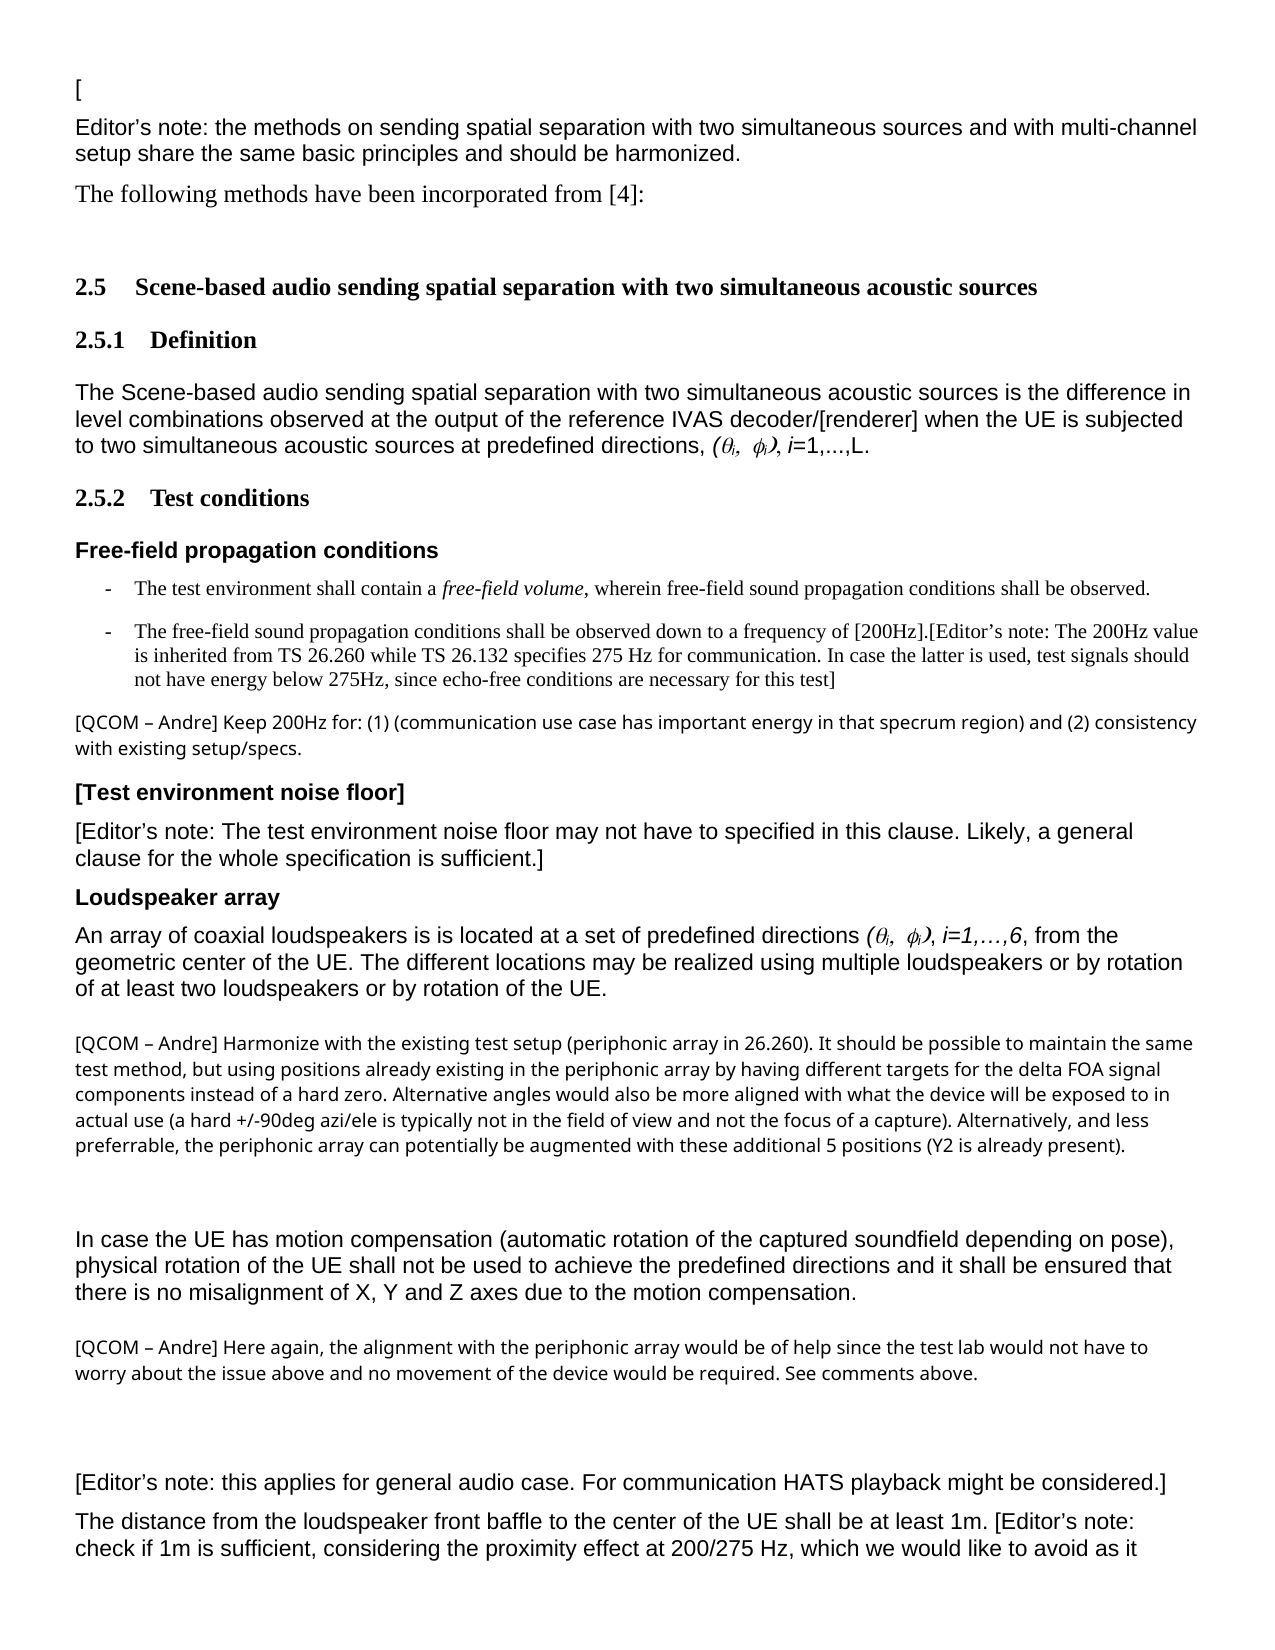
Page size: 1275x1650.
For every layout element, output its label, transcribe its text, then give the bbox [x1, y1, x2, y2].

text Free-field propagation conditions [75, 537, 1200, 563]
text Editor’s note: the methods on sending spatial separation with two simultaneous sources and with multi-channel setup share the same basic principles and should be harmonized. [75, 114, 1200, 167]
text Loudspeaker array [75, 883, 1200, 910]
text [QCOM – Andre] Keep 200Hz for: (1) (communication use case has important energy in that specrum region) and (2) consistency with existing setup/specs. [75, 709, 1200, 761]
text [75, 1508, 1200, 1561]
subtitle Definition [75, 325, 1200, 354]
subtitle Scene-based audio sending spatial separation with two simultaneous acoustic sources [75, 272, 1200, 300]
text [QCOM – Andre] Here again, the alignment with the periphonic array would be of help since the test lab would not have to worry about the issue above and no movement of the device would be required. See comments above. [75, 1334, 1200, 1385]
text In case the UE has motion compensation (automatic rotation of the captured soundfield depending on pose), physical rotation of the UE shall not be used to achieve the predefined directions and it shall be ensured that there is no misalignment of X, Y and Z axes due to the motion compensation. [75, 1226, 1200, 1305]
text [QCOM – Andre] Harmonize with the existing test setup (periphonic array in 26.260). It should be possible to maintain the same test method, but using positions already existing in the periphonic array by having different targets for the delta FOA signal components instead of a hard zero. Alternative angles would also be more aligned with what the device will be exposed to in actual use (a hard +/-90deg azi/ele is typically not in the field of view and not the focus of a capture). Alternatively, and less preferrable, the periphonic array can potentially be augmented with these additional 5 positions (Y2 is already present). [75, 1031, 1200, 1158]
text - The test environment shall contain a free-field volume, wherein free-field sound propagation conditions shall be observed. [104, 576, 1200, 600]
text The following methods have been incorporated from [4]: [75, 179, 1200, 208]
text - The free-field sound propagation conditions shall be observed down to a frequency of [200Hz].[Editor’s note: The 200Hz value is inherited from TS 26.260 while TS 26.132 specifies 275 Hz for communication. In case the latter is used, test signals should not have energy below 275Hz, since echo-free conditions are necessary for this test] [104, 619, 1200, 691]
text [Editor’s note: The test environment noise floor may not have to specified in this clause. Likely, a general clause for the whole specification is sufficient.] [75, 818, 1200, 871]
text [ [75, 75, 1200, 101]
text An array of coaxial loudspeakers is is located at a set of predefined directions (ii, i=1,…,6, from the geometric center of the UE. The different locations may be realized using multiple loudspeakers or by rotation of at least two loudspeakers or by rotation of the UE. [75, 922, 1200, 1001]
text [Test environment noise floor] [75, 779, 1200, 806]
subtitle Test conditions [75, 483, 1200, 512]
text The Scene-based audio sending spatial separation with two simultaneous acoustic sources is the difference in level combinations observed at the output of the reference IVAS decoder/[renderer] when the UE is subjected to two simultaneous acoustic sources at predefined directions, (ii i=1,...,L. [75, 379, 1200, 458]
text [Editor’s note: this applies for general audio case. For communication HATS playback might be considered.] [75, 1469, 1200, 1496]
